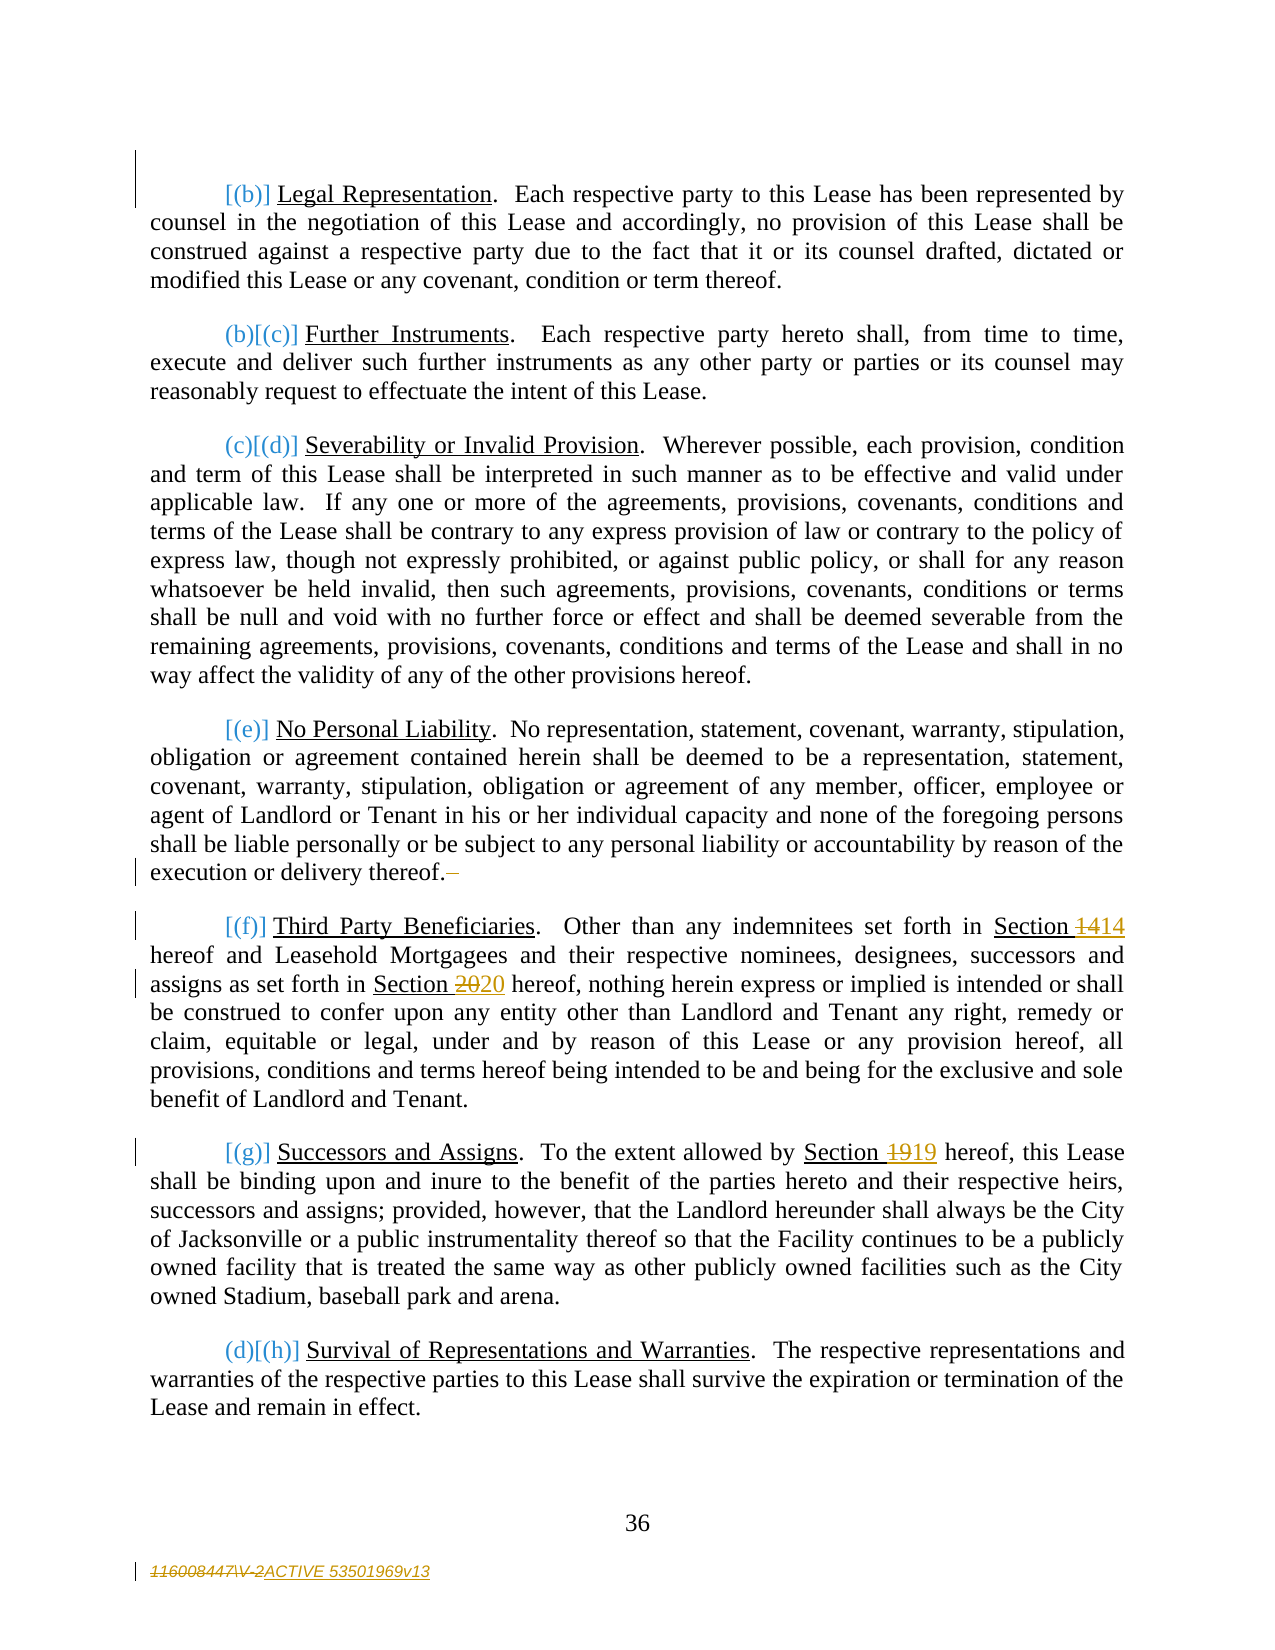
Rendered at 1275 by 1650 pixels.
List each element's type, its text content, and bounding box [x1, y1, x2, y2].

text Successors and Assigns. To the extent allowed by Section hereof, this Lease shall be binding upon and inure to the benefit of the parties hereto and their respective heirs, successors and assigns; provided, however, that the Landlord hereunder shall always be the City of Jacksonville or a public instrumentality thereof so that the Facility continues to be a publicly owned facility that is treated the same way as other publicly owned facilities such as the City owned Stadium, baseball park and arena. [150, 1137, 1125, 1310]
text Further Instruments. Each respective party hereto shall, from time to time, execute and deliver such further instruments as any other party or parties or its counsel may reasonably request to effectuate the intent of this Lease. [150, 319, 1125, 405]
text Survival of Representations and Warranties. The respective representations and warranties of the respective parties to this Lease shall survive the expiration or termination of the Lease and remain in effect. [150, 1335, 1125, 1421]
text Severability or Invalid Provision. Wherever possible, each provision, condition and term of this Lease shall be interpreted in such manner as to be effective and valid under applicable law. If any one or more of the agreements, provisions, covenants, conditions and terms of the Lease shall be contrary to any express provision of law or contrary to the policy of express law, though not expressly prohibited, or against public policy, or shall for any reason whatsoever be held invalid, then such agreements, provisions, covenants, conditions or terms shall be null and void with no further force or effect and shall be deemed severable from the remaining agreements, provisions, covenants, conditions and terms of the Lease and shall in no way affect the validity of any of the other provisions hereof. [150, 430, 1125, 689]
text Third Party Beneficiaries. Other than any indemnitees set forth in Section hereof and Leasehold Mortgagees and their respective nominees, designees, successors and assigns as set forth in Section hereof, nothing herein express or implied is intended or shall be construed to confer upon any entity other than Landlord and Tenant any right, remedy or claim, equitable or legal, under and by reason of this Lease or any provision hereof, all provisions, conditions and terms hereof being intended to be and being for the exclusive and sole benefit of Landlord and Tenant. [150, 911, 1125, 1112]
text Legal Representation. Each respective party to this Lease has been represented by counsel in the negotiation of this Lease and accordingly, no provision of this Lease shall be construed against a respective party due to the fact that it or its counsel drafted, dictated or modified this Lease or any covenant, condition or term thereof. [150, 179, 1125, 294]
text No Personal Liability. No representation, statement, covenant, warranty, stipulation, obligation or agreement contained herein shall be deemed to be a representation, statement, covenant, warranty, stipulation, obligation or agreement of any member, officer, employee or agent of Landlord or Tenant in his or her individual capacity and none of the foregoing persons shall be liable personally or be subject to any personal liability or accountability by reason of the execution or delivery thereof. [150, 714, 1125, 886]
